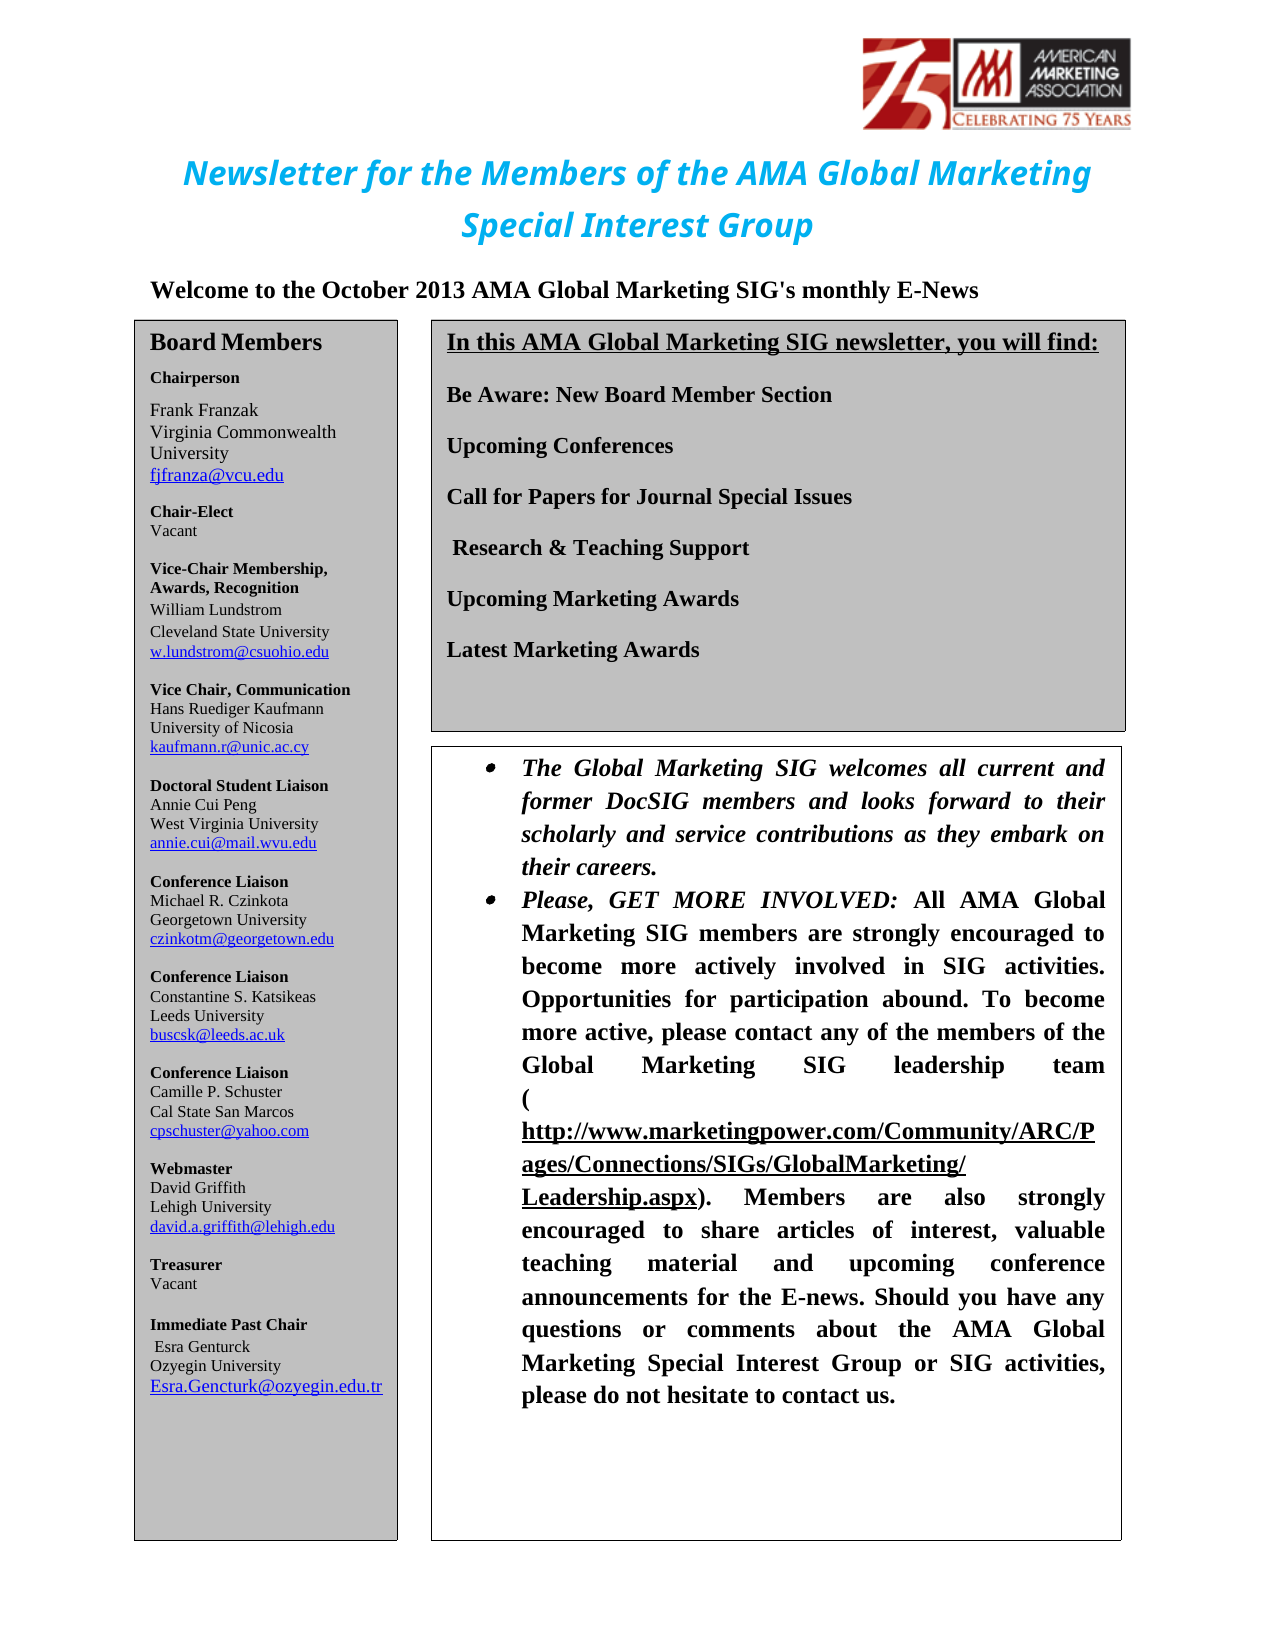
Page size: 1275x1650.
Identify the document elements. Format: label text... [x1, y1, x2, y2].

text Esra Genturck [150, 1337, 431, 1356]
text Conference Liaison [150, 967, 431, 986]
text david.a.griffith@lehigh.edu [150, 1216, 431, 1236]
text Chairperson [150, 367, 431, 387]
text cpschuster@yahoo.com [150, 1121, 431, 1140]
text Leeds University [150, 1006, 431, 1025]
text Newsletter for the Members of the AMA Global Marketing Special Interest Group [150, 150, 1125, 248]
text Michael R. Czinkota [150, 891, 431, 910]
text buscsk@leeds.ac.uk [150, 1025, 431, 1044]
text Cal State San Marcos [150, 1101, 431, 1121]
text Conference Liaison [150, 871, 431, 891]
text Vacant [150, 521, 431, 540]
text West Virginia University [150, 814, 431, 833]
picture [862, 37, 1132, 130]
text Doctoral Student Liaison [150, 776, 431, 795]
text Chair-Elect [150, 502, 431, 521]
text Welcome to the October 2013 AMA Global Marketing SIG's monthly E-News [150, 275, 1125, 304]
text Treasurer [150, 1255, 431, 1274]
text Vice Chair, Communication [150, 680, 431, 699]
text Camille P. Schuster [150, 1082, 431, 1101]
text Cleveland State University [150, 622, 431, 641]
text Lehigh University [150, 1197, 431, 1216]
list kaufmann.r@unic.ac.cy [150, 737, 1125, 756]
text Georgetown University [150, 910, 431, 929]
text Annie Cui Peng [150, 795, 431, 814]
text Ozyegin University [150, 1356, 431, 1375]
text Esra.Gencturk@ozyegin.edu.tr [150, 1375, 431, 1397]
text Constantine S. Katsikeas [150, 986, 431, 1006]
text Webmaster [150, 1159, 431, 1178]
text Immediate Past Chair [150, 1315, 431, 1334]
text David Griffith [150, 1178, 431, 1197]
text Vice-Chair Membership, [150, 559, 431, 578]
text Awards, Recognition [150, 578, 431, 597]
text w.lundstrom@csuohio.edu [150, 641, 431, 661]
text University of Nicosia [150, 718, 1125, 737]
text William Lundstrom [150, 600, 431, 619]
text Vacant [150, 1274, 431, 1293]
text annie.cui@mail.wvu.edu [150, 833, 431, 852]
text Hans Ruediger Kaufmann [150, 699, 431, 718]
text Conference Liaison [150, 1063, 431, 1082]
text czinkotm@georgetown.edu [150, 929, 431, 948]
